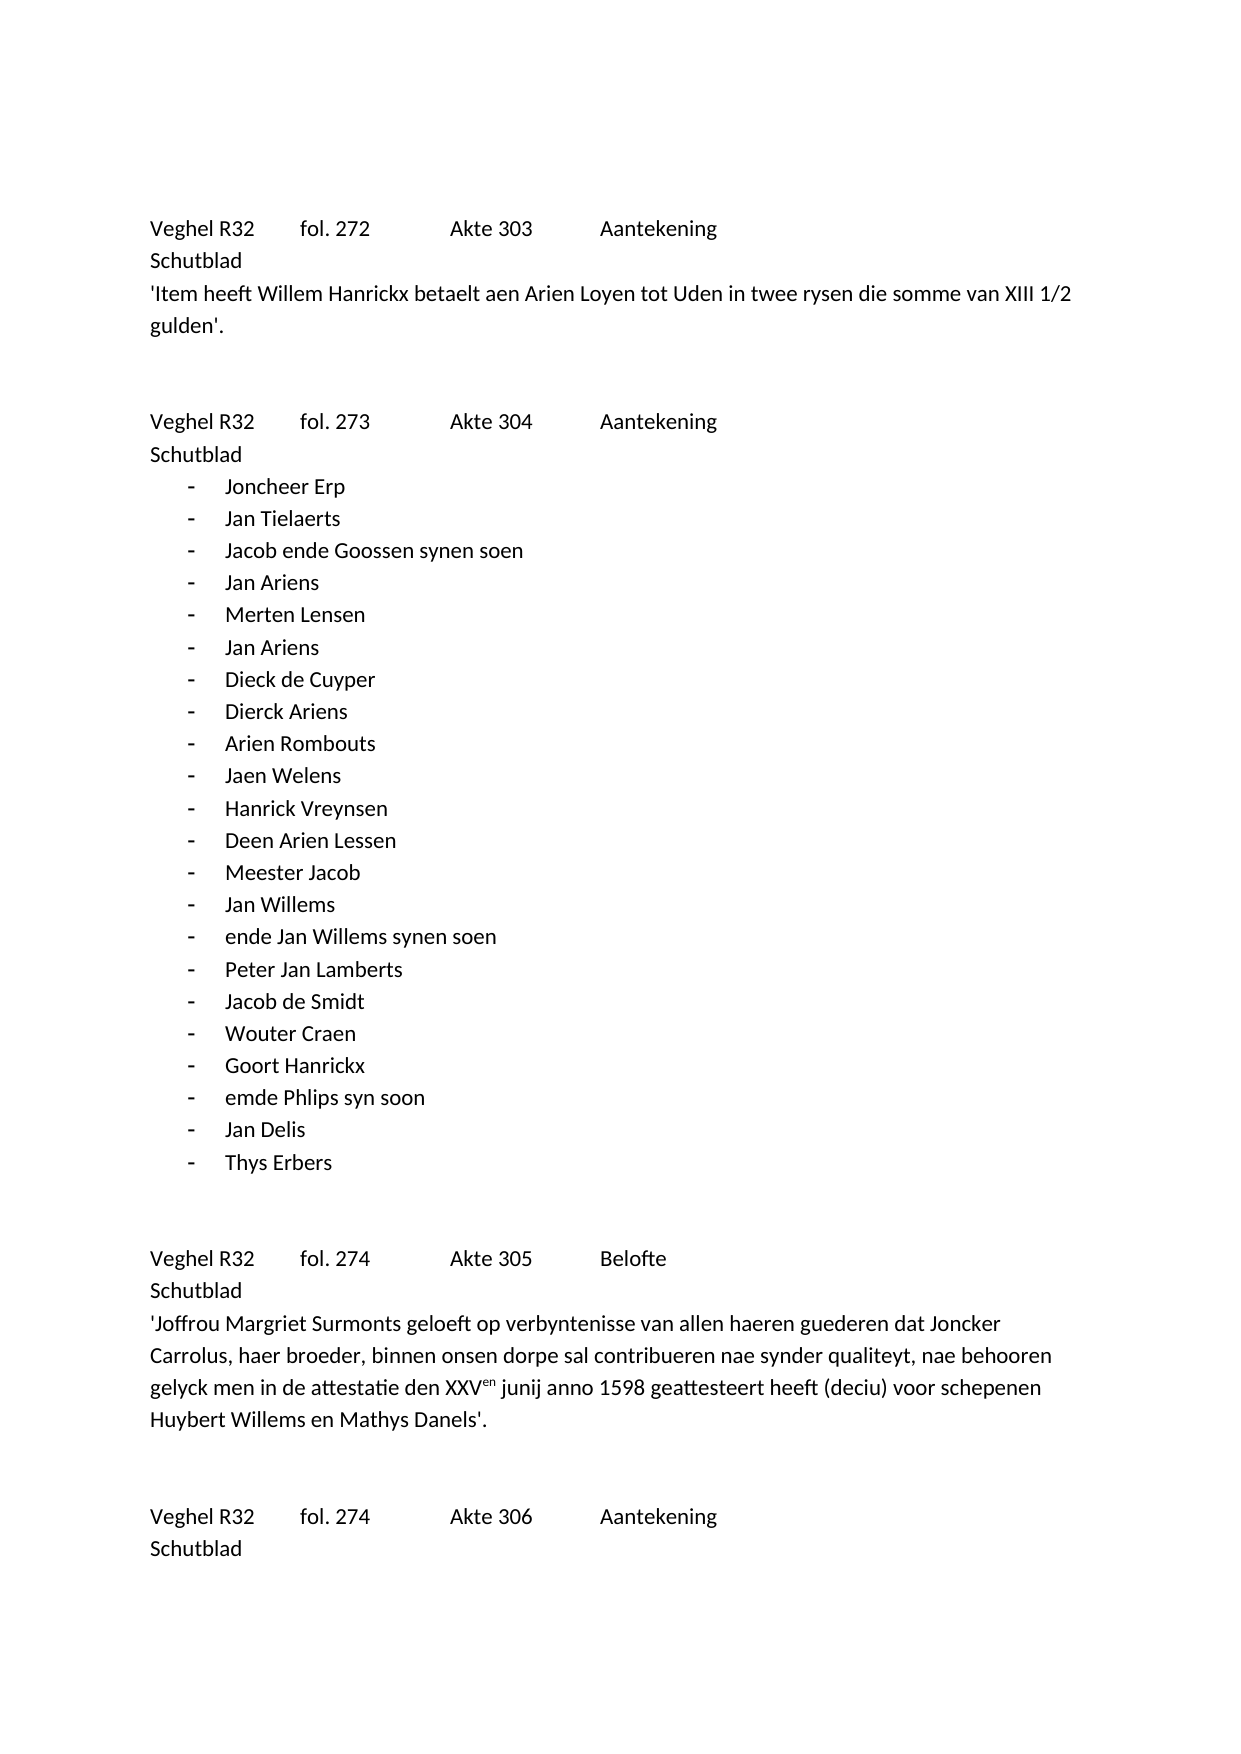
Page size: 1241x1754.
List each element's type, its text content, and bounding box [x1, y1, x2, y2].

list Jacob ende Goossen synen soen [187, 536, 1090, 564]
text Veghel R32 fol. 272 Akte 303 Aantekening [150, 214, 1090, 242]
list Jan Willems [187, 890, 1090, 918]
list Jaen Welens [187, 762, 1090, 789]
text Schutblad [150, 247, 1090, 274]
text 'Joffrou Margriet Surmonts geloeft op verbyntenisse van allen haeren guederen dat Joncker Carrolus, haer broeder, binnen onsen dorpe sal contribueren nae synder qualiteyt, nae behooren gelyck men in de attestatie den XXVen junij anno 1598 geattesteert heeft (deciu) voor schepenen Huybert Willems en Mathys Danels'. [150, 1309, 1090, 1433]
list Wouter Craen [187, 1019, 1090, 1047]
list Thys Erbers [187, 1148, 1090, 1176]
text Veghel R32 fol. 273 Akte 304 Aantekening [150, 407, 1090, 436]
list Hanrick Vreynsen [187, 794, 1090, 822]
list emde Phlips syn soon [187, 1083, 1090, 1111]
list Peter Jan Lamberts [187, 955, 1090, 983]
list Meester Jacob [187, 858, 1090, 886]
list Deen Arien Lessen [187, 826, 1090, 854]
text Schutblad [150, 1534, 1090, 1562]
list ende Jan Willems synen soen [187, 922, 1090, 951]
list Jacob de Smidt [187, 987, 1090, 1015]
list Jan Ariens [187, 568, 1090, 596]
text Schutblad [150, 440, 1090, 468]
list Jan Ariens [187, 633, 1090, 661]
text Schutblad [150, 1277, 1090, 1304]
list Dierck Ariens [187, 697, 1090, 725]
list Dieck de Cuyper [187, 665, 1090, 693]
list Merten Lensen [187, 601, 1090, 629]
list Goort Hanrickx [187, 1051, 1090, 1079]
text Veghel R32 fol. 274 Akte 305 Belofte [150, 1244, 1090, 1272]
text Veghel R32 fol. 274 Akte 306 Aantekening [150, 1502, 1090, 1530]
list Joncheer Erp [187, 472, 1090, 500]
text 'Item heeft Willem Hanrickx betaelt aen Arien Loyen tot Uden in twee rysen die somme van XIII 1/2 gulden'. [150, 279, 1090, 339]
list Arien Rombouts [187, 729, 1090, 757]
list Jan Tielaerts [187, 504, 1090, 532]
list Jan Delis [187, 1116, 1090, 1144]
